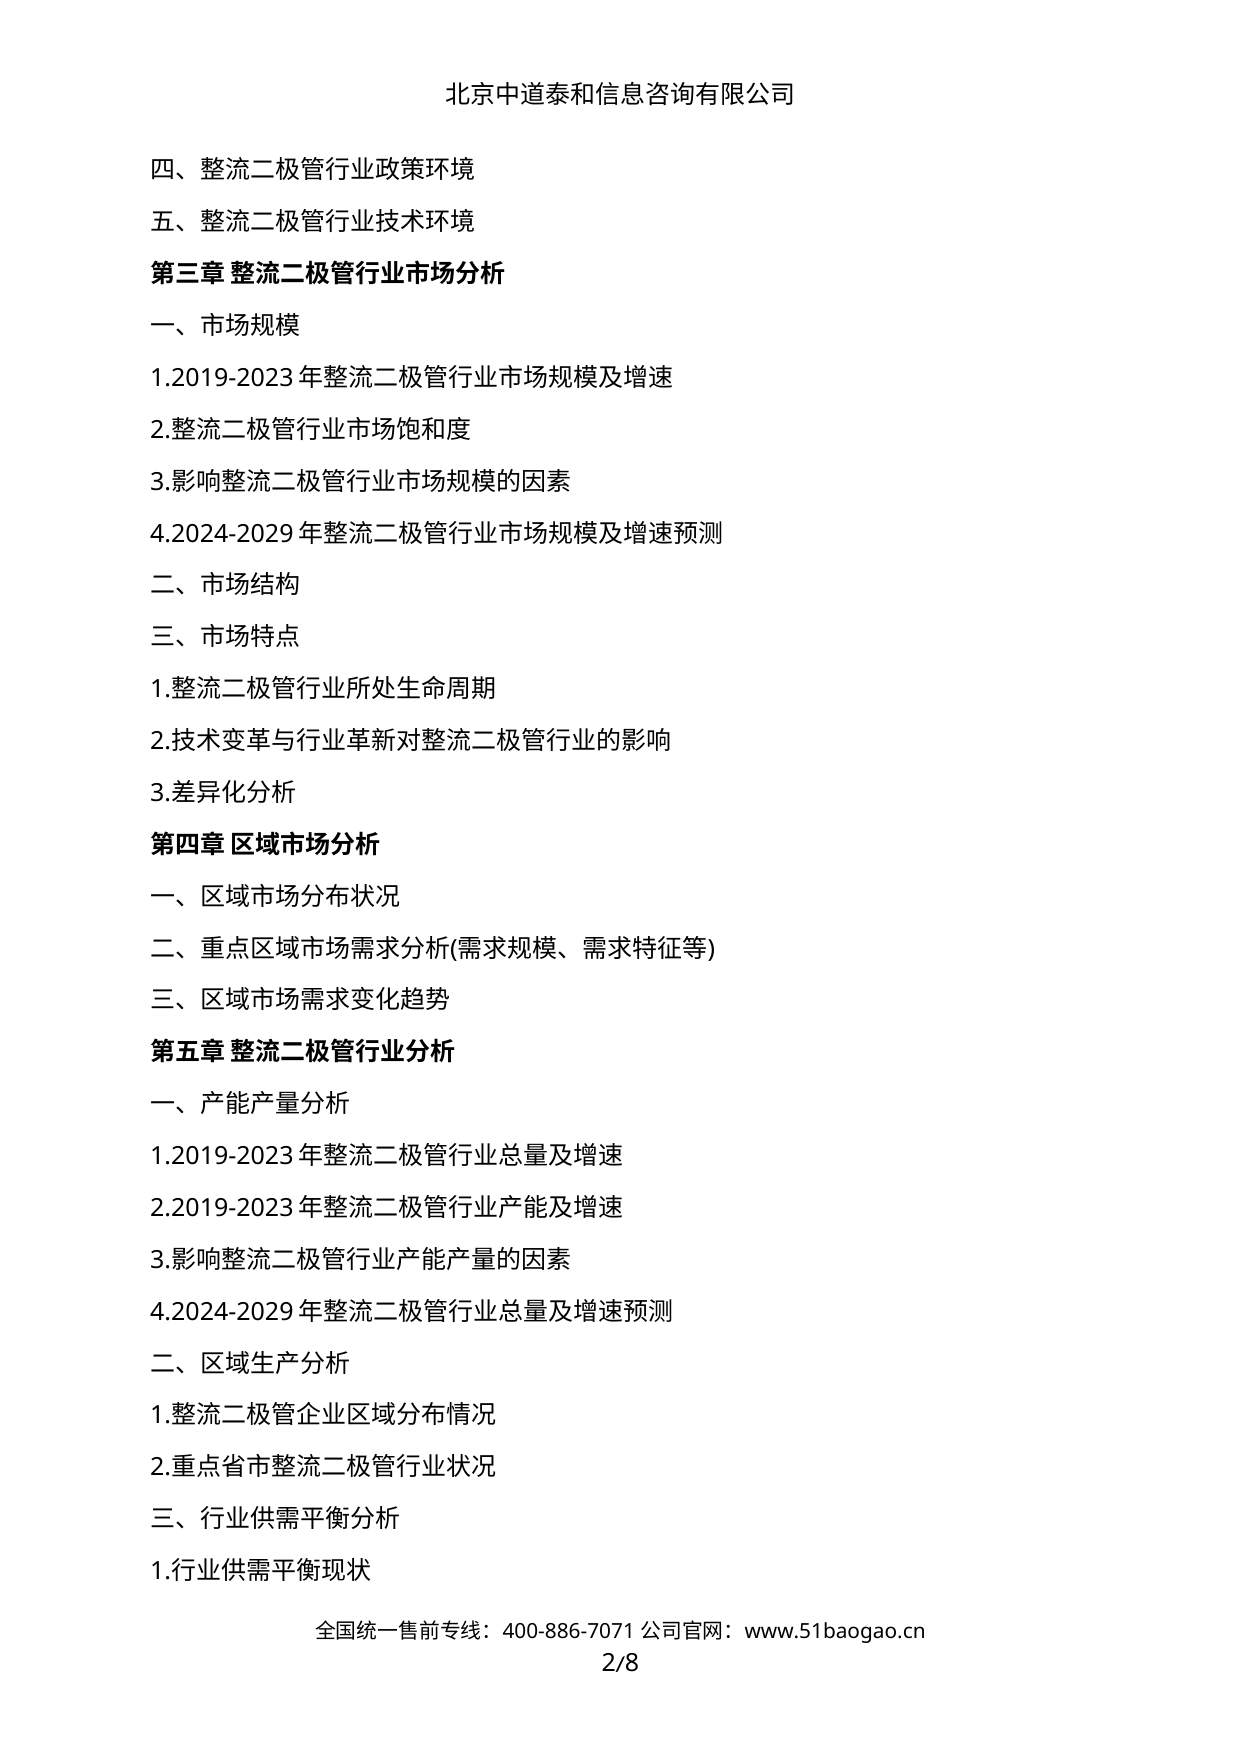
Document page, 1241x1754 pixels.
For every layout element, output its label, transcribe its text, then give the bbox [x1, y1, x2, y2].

text 1.2019-2023年整流二极管行业总量及增速 [150, 1136, 1090, 1172]
text 二、区域生产分析 [150, 1343, 1090, 1379]
text 1.整流二极管企业区域分布情况 [150, 1395, 1090, 1431]
text 4.2024-2029年整流二极管行业市场规模及增速预测 [150, 513, 1090, 549]
text 第五章 整流二极管行业分析 [150, 1032, 1090, 1068]
text 3.差异化分析 [150, 772, 1090, 809]
text 1.行业供需平衡现状 [150, 1551, 1090, 1587]
text 二、市场结构 [150, 565, 1090, 601]
text 第四章 区域市场分析 [150, 824, 1090, 861]
text 3.影响整流二极管行业产能产量的因素 [150, 1239, 1090, 1276]
text 2.整流二极管行业市场饱和度 [150, 409, 1090, 446]
text 一、区域市场分布状况 [150, 876, 1090, 912]
text 四、整流二极管行业政策环境 [150, 150, 1090, 186]
text 4.2024-2029年整流二极管行业总量及增速预测 [150, 1291, 1090, 1327]
text 2.技术变革与行业革新对整流二极管行业的影响 [150, 721, 1090, 757]
text 3.影响整流二极管行业市场规模的因素 [150, 461, 1090, 497]
text 1.2019-2023年整流二极管行业市场规模及增速 [150, 357, 1090, 394]
text 一、市场规模 [150, 306, 1090, 342]
text 三、市场特点 [150, 617, 1090, 653]
text 2.重点省市整流二极管行业状况 [150, 1447, 1090, 1483]
text 五、整流二极管行业技术环境 [150, 202, 1090, 238]
text 一、产能产量分析 [150, 1084, 1090, 1120]
text 1.整流二极管行业所处生命周期 [150, 669, 1090, 705]
text 三、行业供需平衡分析 [150, 1499, 1090, 1535]
text 三、区域市场需求变化趋势 [150, 980, 1090, 1016]
text 第三章 整流二极管行业市场分析 [150, 254, 1090, 290]
text 2.2019-2023年整流二极管行业产能及增速 [150, 1187, 1090, 1224]
text 二、重点区域市场需求分析(需求规模、需求特征等) [150, 928, 1090, 964]
